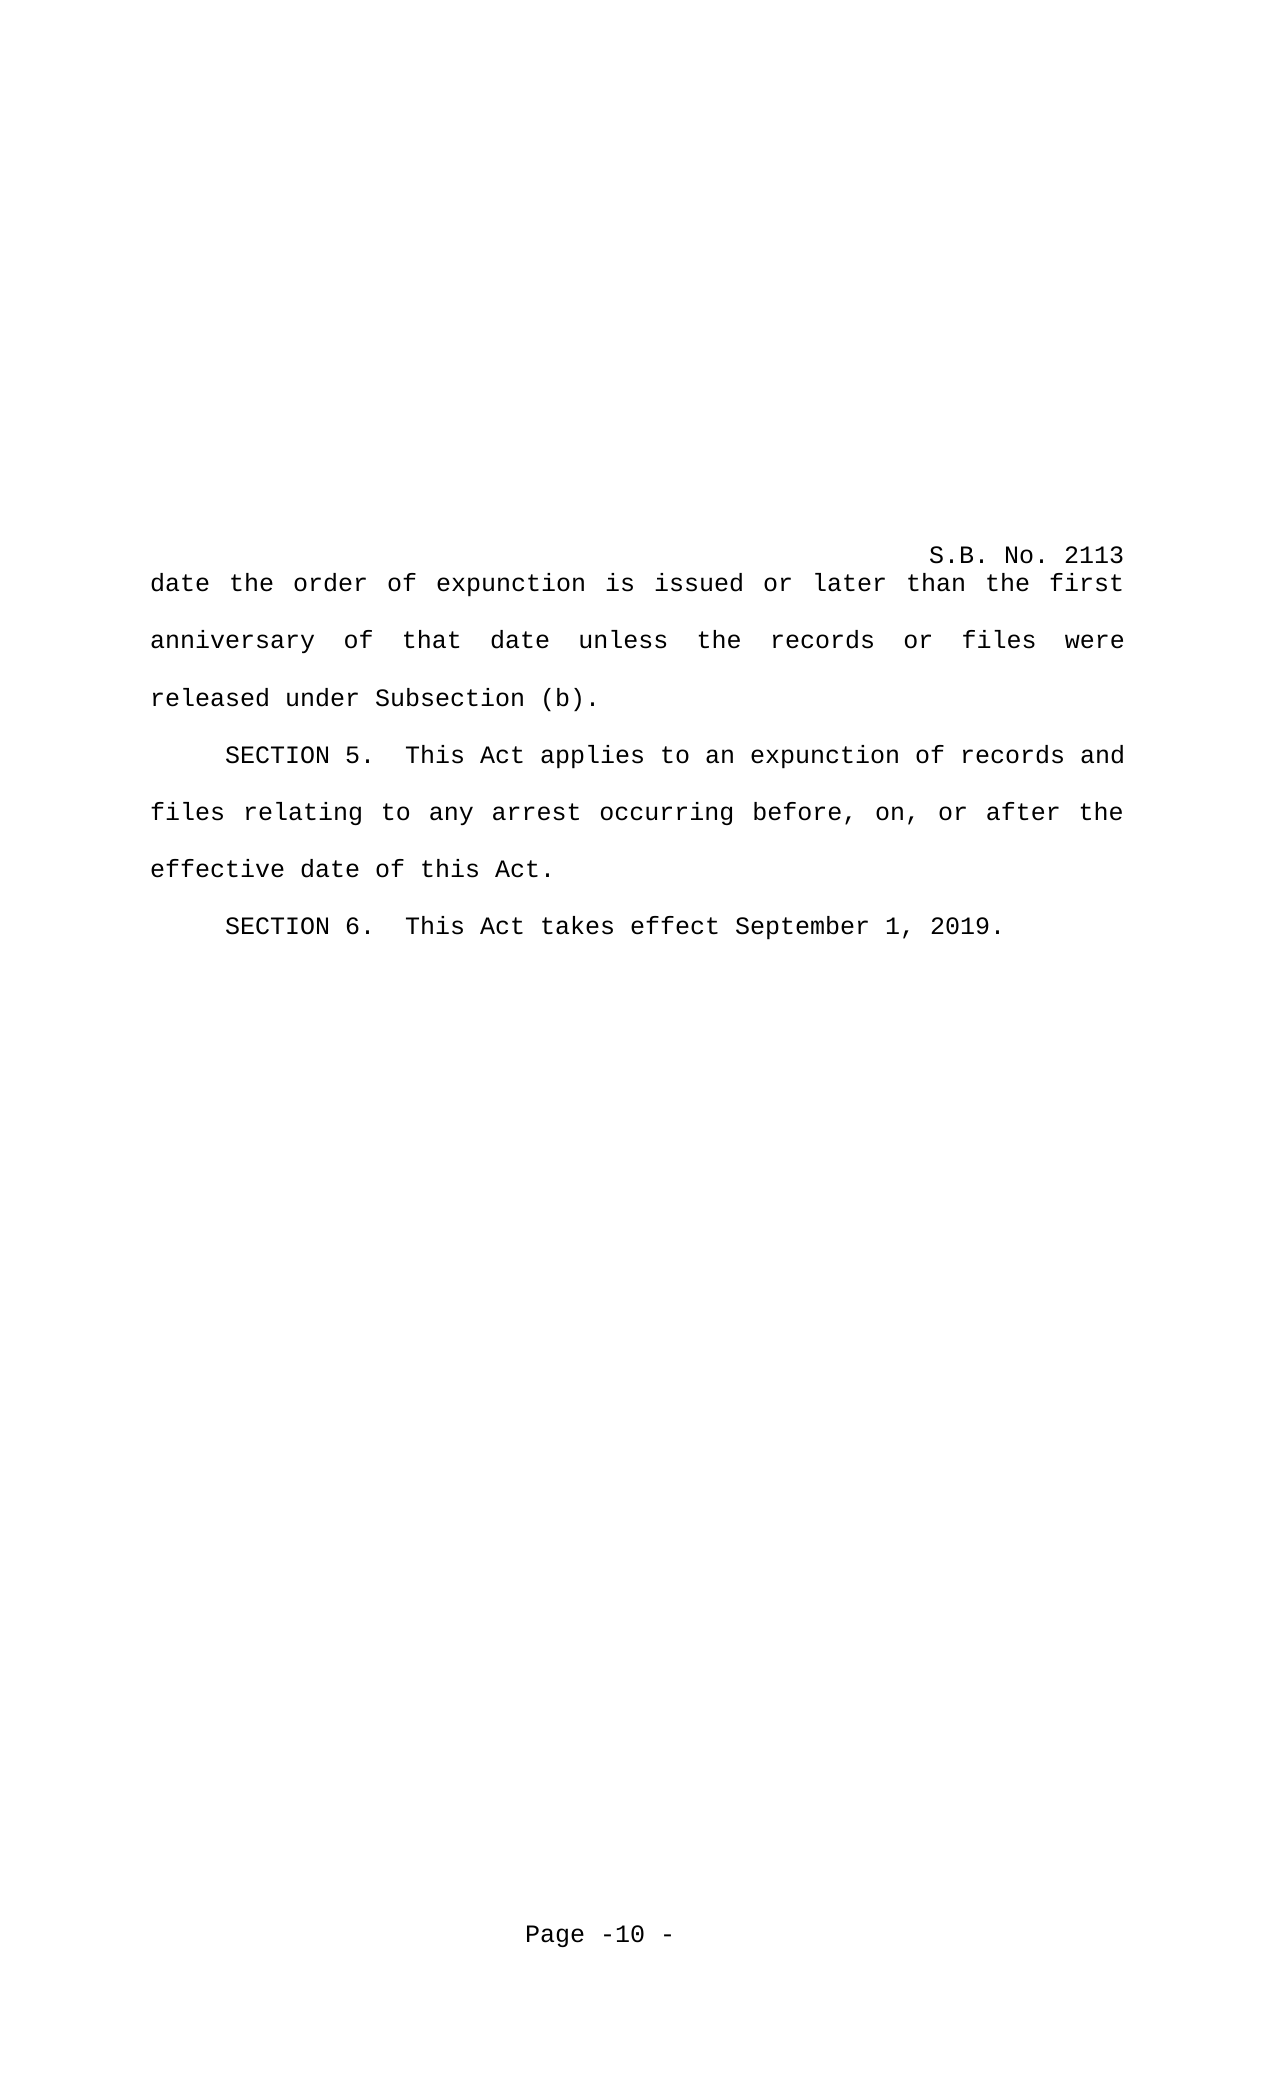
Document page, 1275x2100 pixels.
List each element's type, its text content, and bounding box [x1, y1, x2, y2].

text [150, 571, 1125, 713]
text SECTION 6. This Act takes effect September 1, 2019. [150, 913, 1125, 942]
text SECTION 5. This Act applies to an expunction of records and files relating to any arrest occurring before, on, or after the effective date of this Act. [150, 742, 1125, 885]
